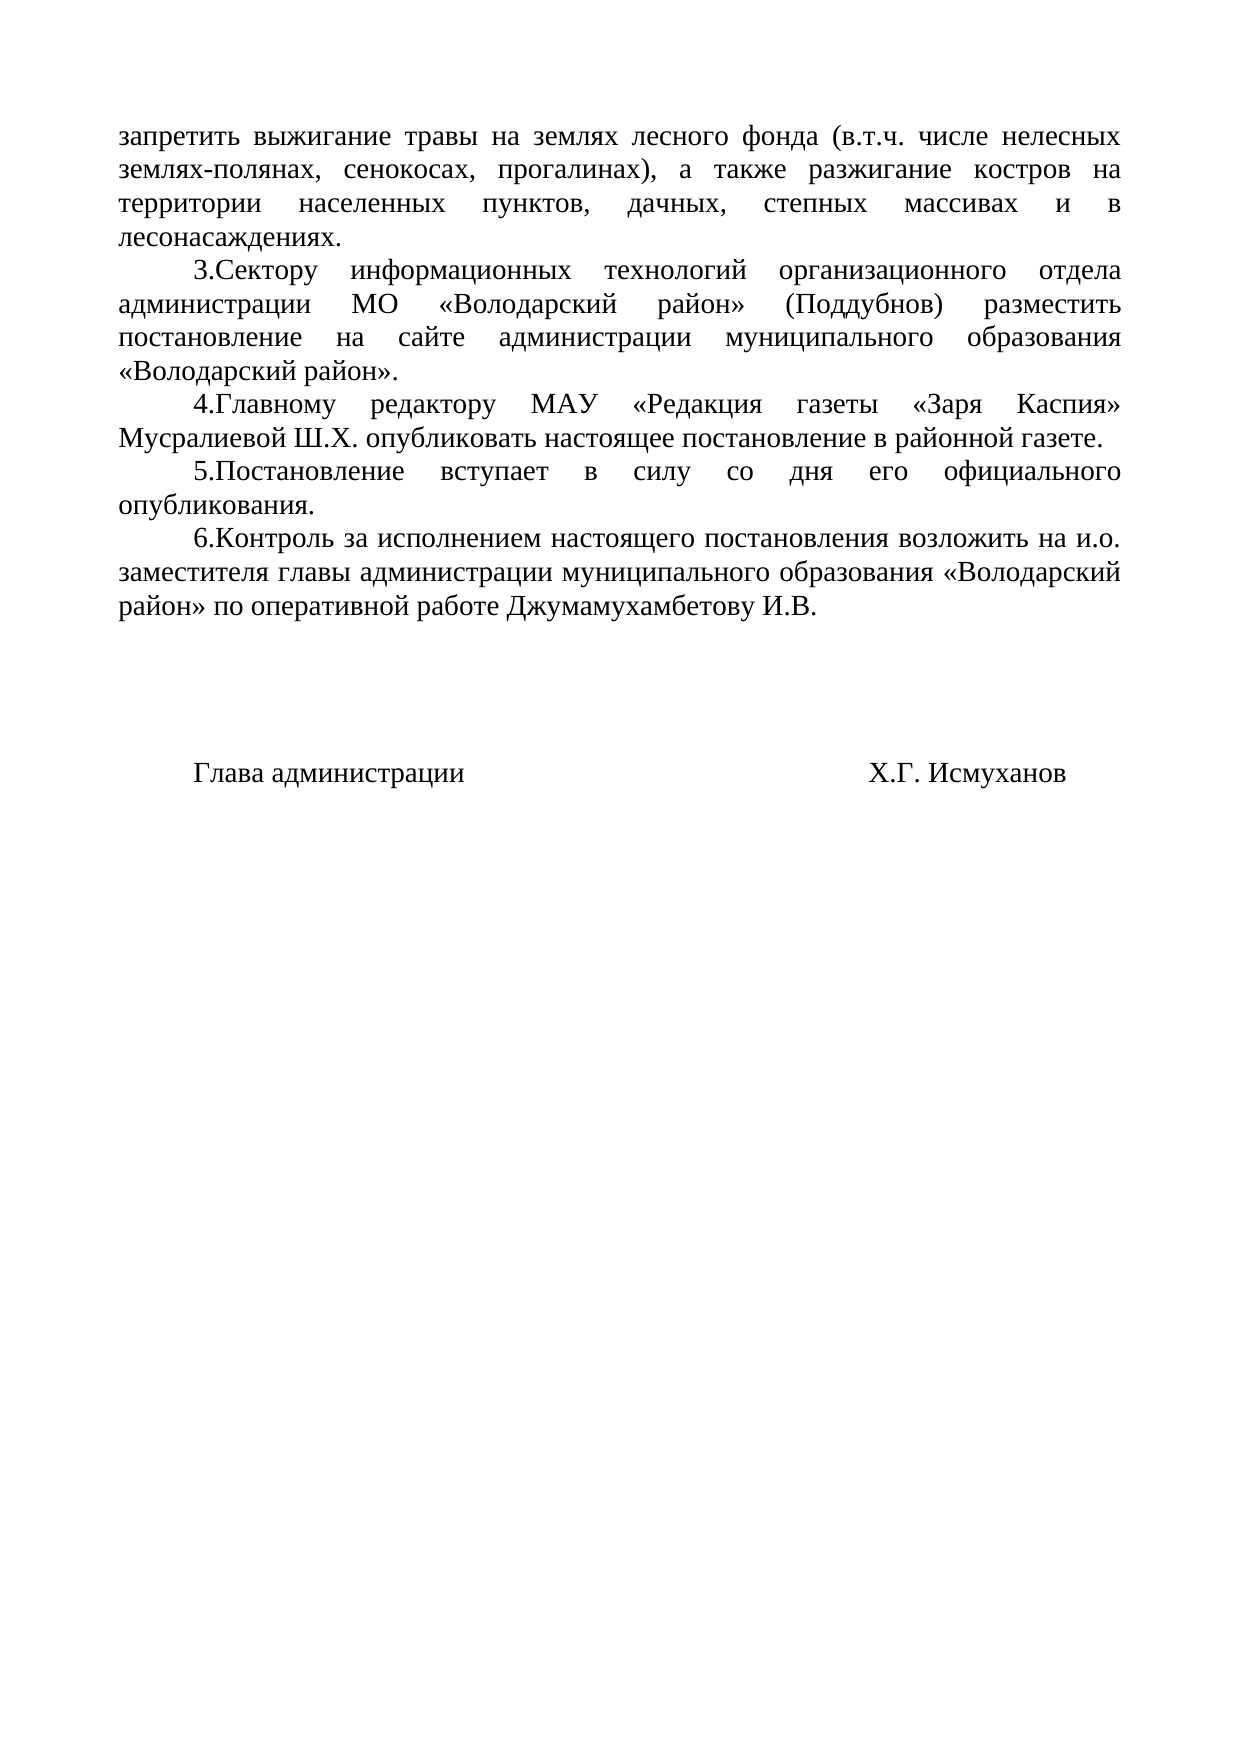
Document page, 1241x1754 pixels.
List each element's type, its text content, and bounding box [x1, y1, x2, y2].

text 6.Контроль за исполнением настоящего постановления возложить на и.о. заместителя главы администрации муниципального образования «Володарский район» по оперативной работе Джумамухамбетову И.В. [118, 521, 1122, 621]
text 4.Главному редактору МАУ «Редакция газеты «Заря Каспия» Мусралиевой Ш.Х. опубликовать настоящее постановление в районной газете. [118, 386, 1122, 453]
text Глава администрации Х.Г. Исмуханов [118, 755, 1122, 789]
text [118, 118, 1122, 252]
text 5.Постановление вступает в силу со дня его официального опубликования. [118, 453, 1122, 521]
text 3.Сектору информационных технологий организационного отдела администрации МО «Володарский район» (Поддубнов) разместить постановление на сайте администрации муниципального образования «Володарский район». [118, 252, 1122, 386]
